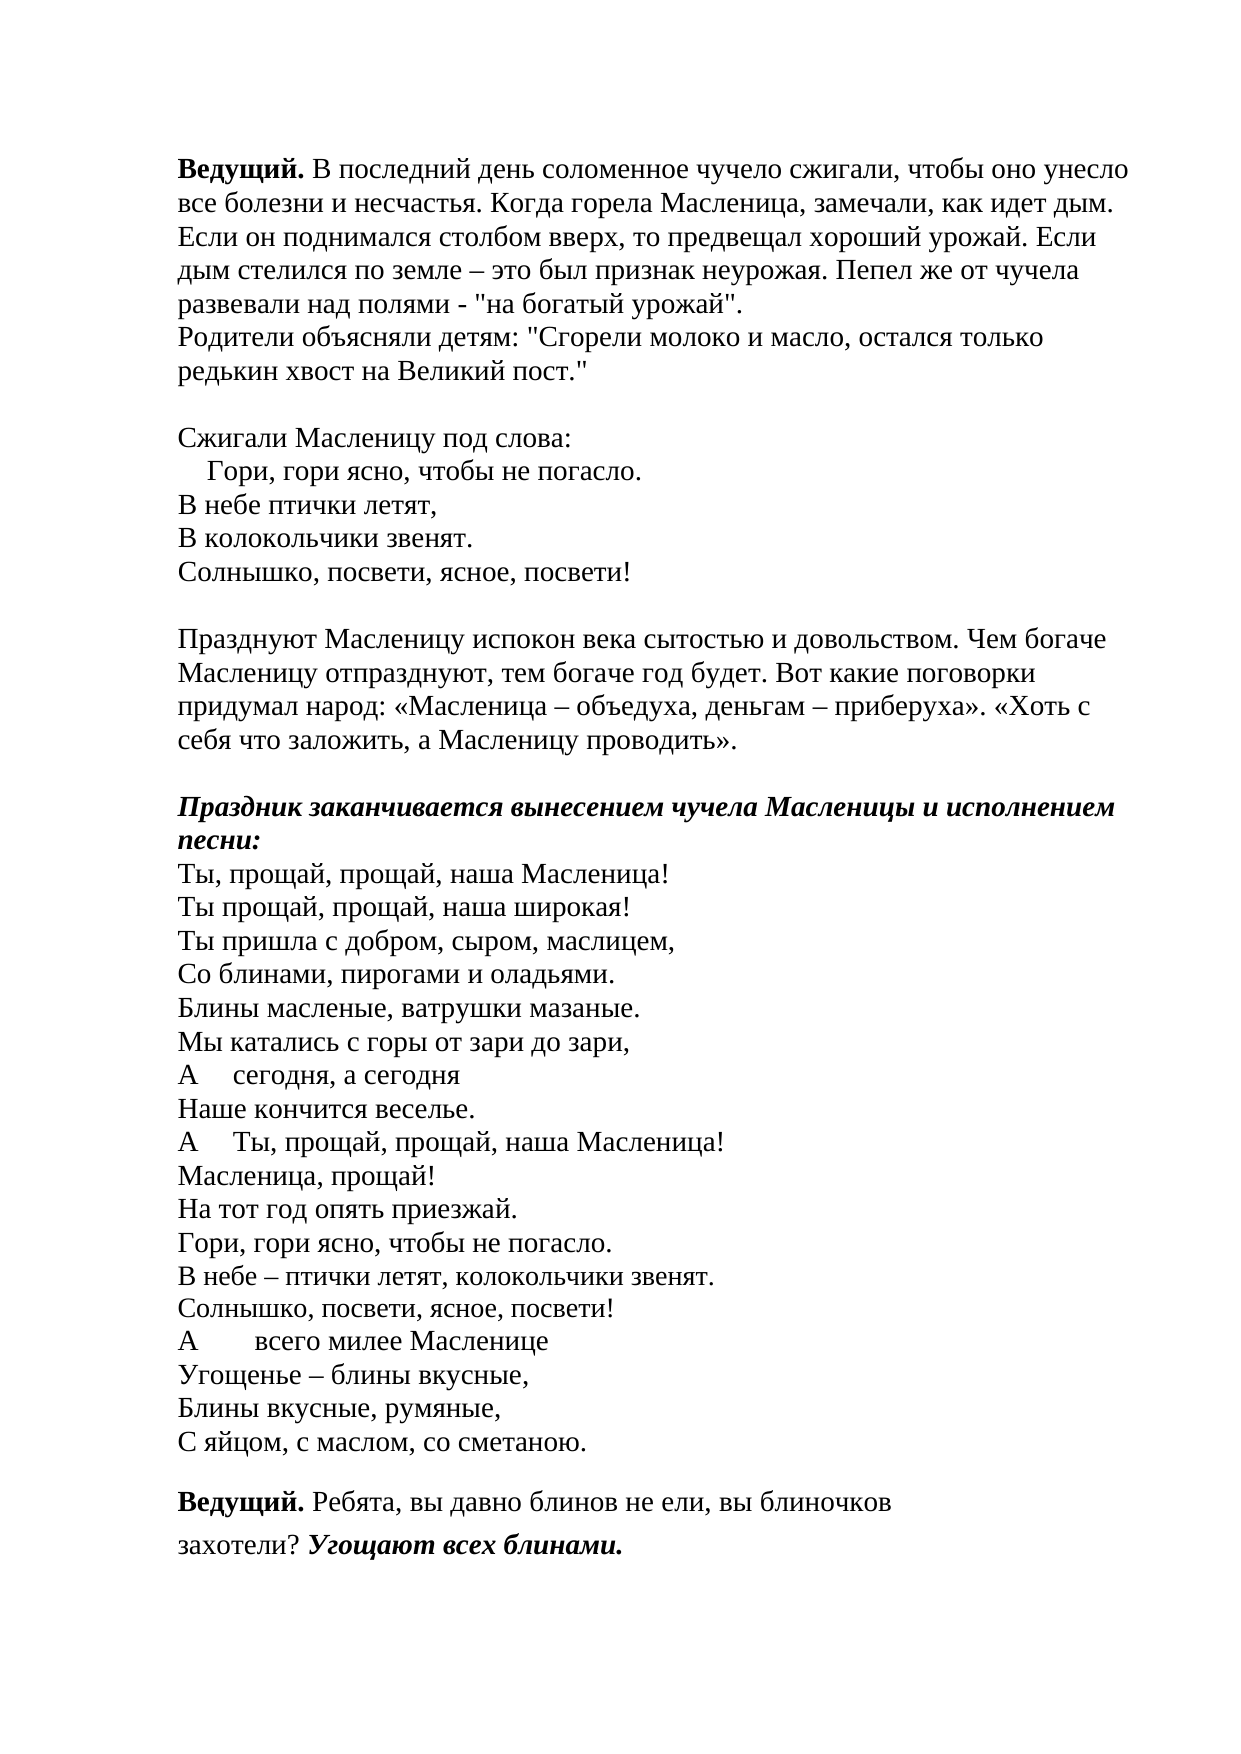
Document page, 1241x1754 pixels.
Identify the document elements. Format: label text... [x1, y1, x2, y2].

text В небе птички летят, [178, 487, 706, 521]
text Гори, гори ясно, чтобы не погасло. [177, 1225, 1152, 1258]
text Ты пришла с добром, сыром, маслицем, Со блинами, пирогами и оладьями. [177, 923, 679, 990]
text Ведущий. В последний день соломенное чучело сжигали, чтобы оно унесло все болезни и несчастья. Когда горела Масленица, замечали, как идет дым. Если он поднимался столбом вверх, то предвещал хороший урожай. Если дым стелился по земле – это был признак неурожая. Пепел же от чучела развевали над полями - "на богатый урожай". [177, 152, 1152, 319]
text Солнышко, посвети, ясное, посвети! [178, 554, 706, 588]
text Празднуют Масленицу испокон века сытостью и довольством. Чем богаче Масленицу отпразднуют, тем богаче год будет. Вот какие поговорки придумал народ: «Масленица – объедуха, деньгам – приберуха». «Хоть с себя что заложить, а Масленицу проводить». [177, 621, 1149, 755]
text Праздник заканчивается вынесением чучела Масленицы и исполнением песни: [177, 789, 1169, 856]
text Ты прощай, прощай, наша широкая! [177, 889, 1152, 923]
text Наше кончится веселье. [177, 1091, 731, 1124]
text Угощенье – блины вкусные, [177, 1357, 1152, 1390]
text В небе – птички летят, колокольчики звенят. Солнышко, посвети, ясное, посвети! [177, 1258, 724, 1323]
text На тот год опять приезжай. [177, 1191, 1152, 1225]
text Ты, прощай, прощай, наша Масленица! [177, 856, 1169, 889]
list всего милее Масленице [177, 1323, 1152, 1357]
text Родители объясняли детям: "Сгорели молоко и масло, остался только редькин хвост на Великий пост." [177, 319, 1149, 386]
text Блины масленые, ватрушки мазаные. [177, 990, 679, 1024]
text Ведущий. Ребята, вы давно блинов не ели, вы блиночков захотели? Угощают всех блинами. [177, 1484, 1014, 1560]
list Ты, прощай, прощай, наша Масленица! Масленица, прощай! [177, 1124, 731, 1191]
text Мы катались с горы от зари до зари, [177, 1024, 679, 1057]
text Блины вкусные, румяные, [177, 1390, 1152, 1424]
text Гори, гори ясно, чтобы не погасло. [177, 453, 1152, 487]
text Сжигали Масленицу под слова: [177, 420, 1152, 453]
list сегодня, а сегодня [177, 1057, 731, 1091]
text В колокольчики звенят. [178, 521, 706, 554]
text С яйцом, с маслом, со сметаною. [177, 1424, 1152, 1457]
